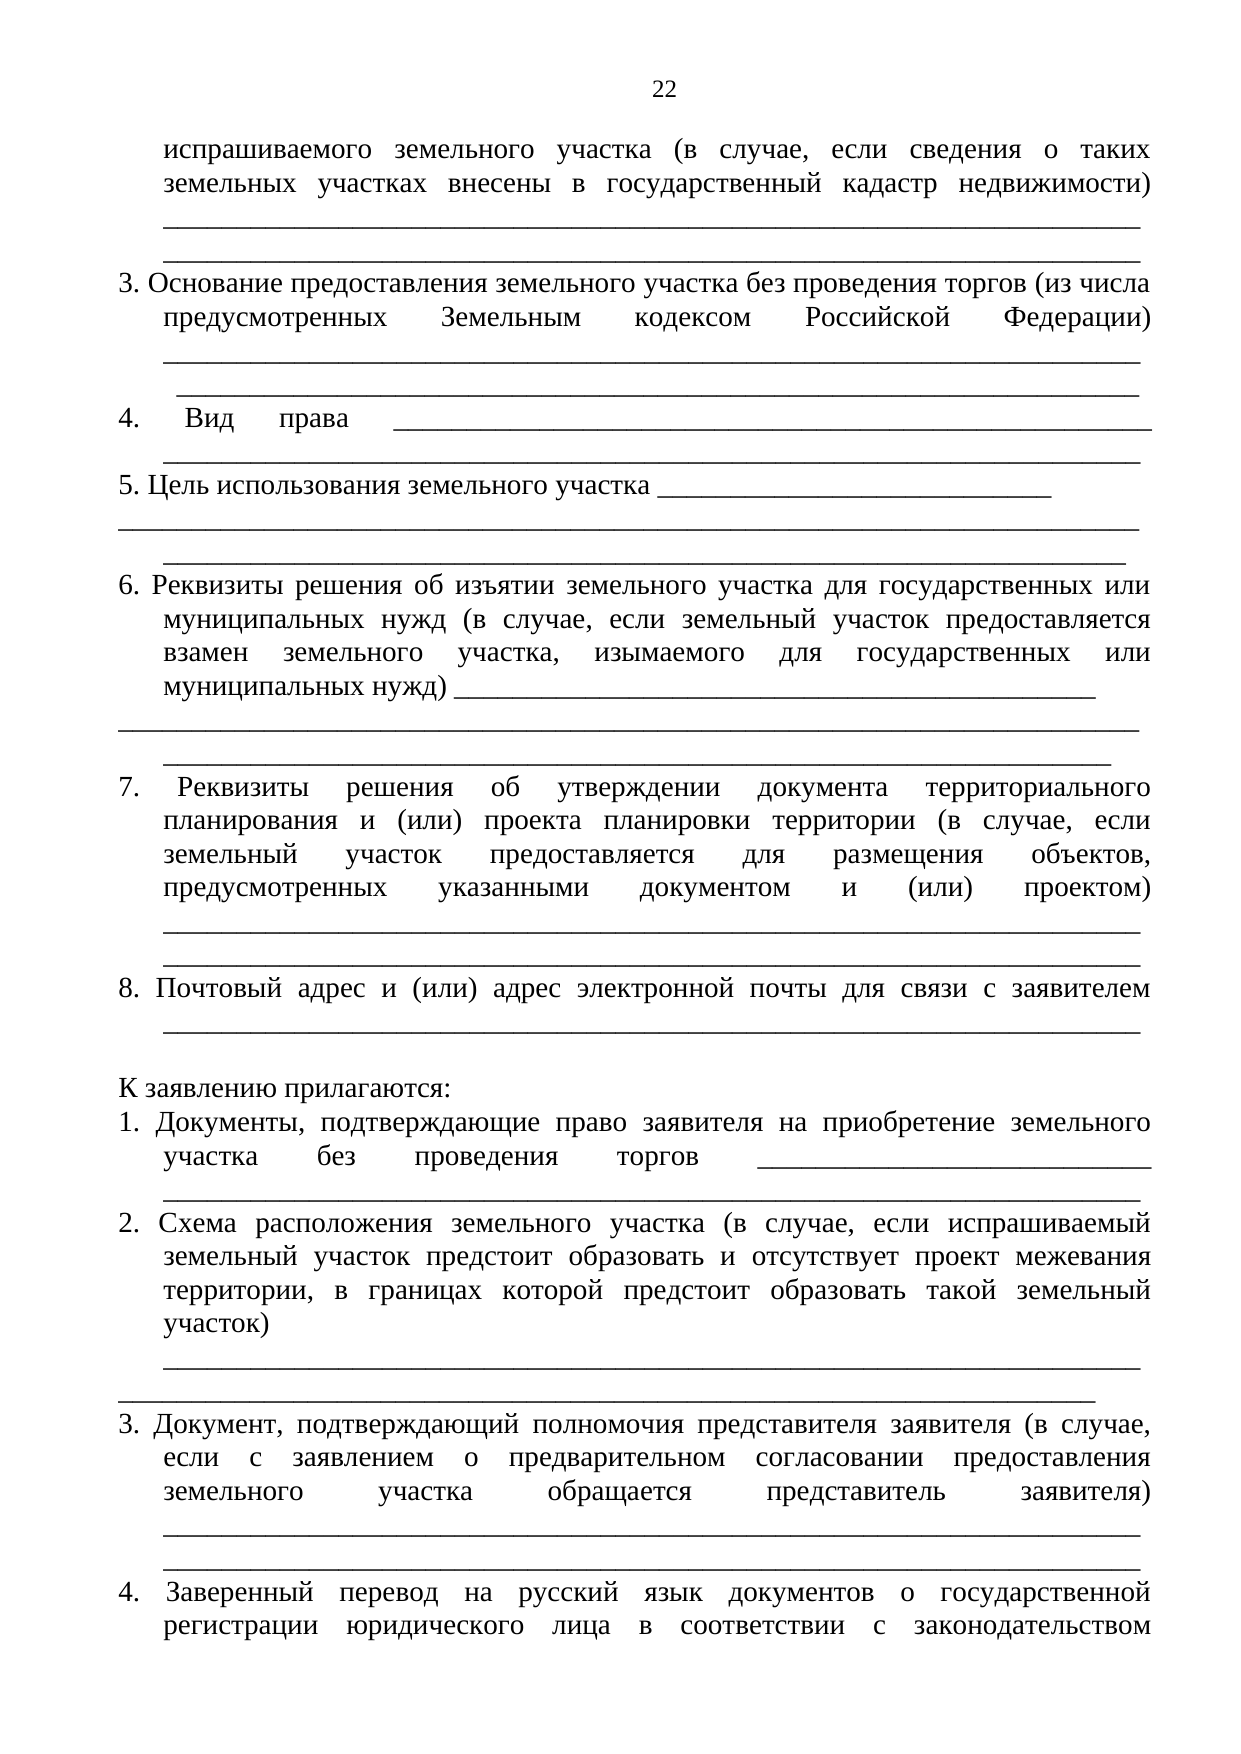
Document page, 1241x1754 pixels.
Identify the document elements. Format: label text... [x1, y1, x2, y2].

list 7. Реквизиты решения об утверждении документа территориального планирования и (или) проекта планировки территории (в случае, если земельный участок предоставляется для размещения объектов, предусмотренных указанными документом и (или) проектом) ______________________________________________________________________________________________________________________________________ [118, 769, 1152, 970]
list К заявлению прилагаются: [118, 1071, 1152, 1104]
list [118, 1574, 1152, 1641]
list 6. Реквизиты решения об изъятии земельного участка для государственных или муниципальных нужд (в случае, если земельный участок предоставляется взамен земельного участка, изымаемого для государственных или муниципальных нужд) ____________________________________________ [118, 567, 1152, 702]
list 3. Основание предоставления земельного участка без проведения торгов (из числа предусмотренных Земельным кодексом Российской Федерации) ___________________________________________________________________ [118, 266, 1152, 366]
list 2. Схема расположения земельного участка (в случае, если испрашиваемый земельный участок предстоит образовать и отсутствует проект межевания территории, в границах которой предстоит образовать такой земельный участок) ___________________________________________________________________ [118, 1205, 1152, 1372]
list __________________________________________________________________ [118, 366, 1152, 400]
list ___________________________________________________________________ [118, 1372, 1152, 1406]
list 3. Документ, подтверждающий полномочия представителя заявителя (в случае, если с заявлением о предварительном согласовании предоставления земельного участка обращается представитель заявителя) ______________________________________________________________________________________________________________________________________ [118, 1406, 1152, 1574]
list ________________________________________________________________________________________________________________________________________ [118, 500, 1152, 567]
list 8. Почтовый адрес и (или) адрес электронной почты для связи с заявителем ___________________________________________________________________ [118, 970, 1152, 1037]
list 5. Цель использования земельного участка ___________________________ [118, 467, 1152, 500]
list _______________________________________________________________________________________________________________________________________ [118, 702, 1152, 769]
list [118, 131, 1152, 266]
list 1. Документы, подтверждающие право заявителя на приобретение земельного участка без проведения торгов ___________________________ ___________________________________________________________________ [118, 1104, 1152, 1205]
list 4. Вид права ____________________________________________________ ___________________________________________________________________ [118, 400, 1152, 467]
